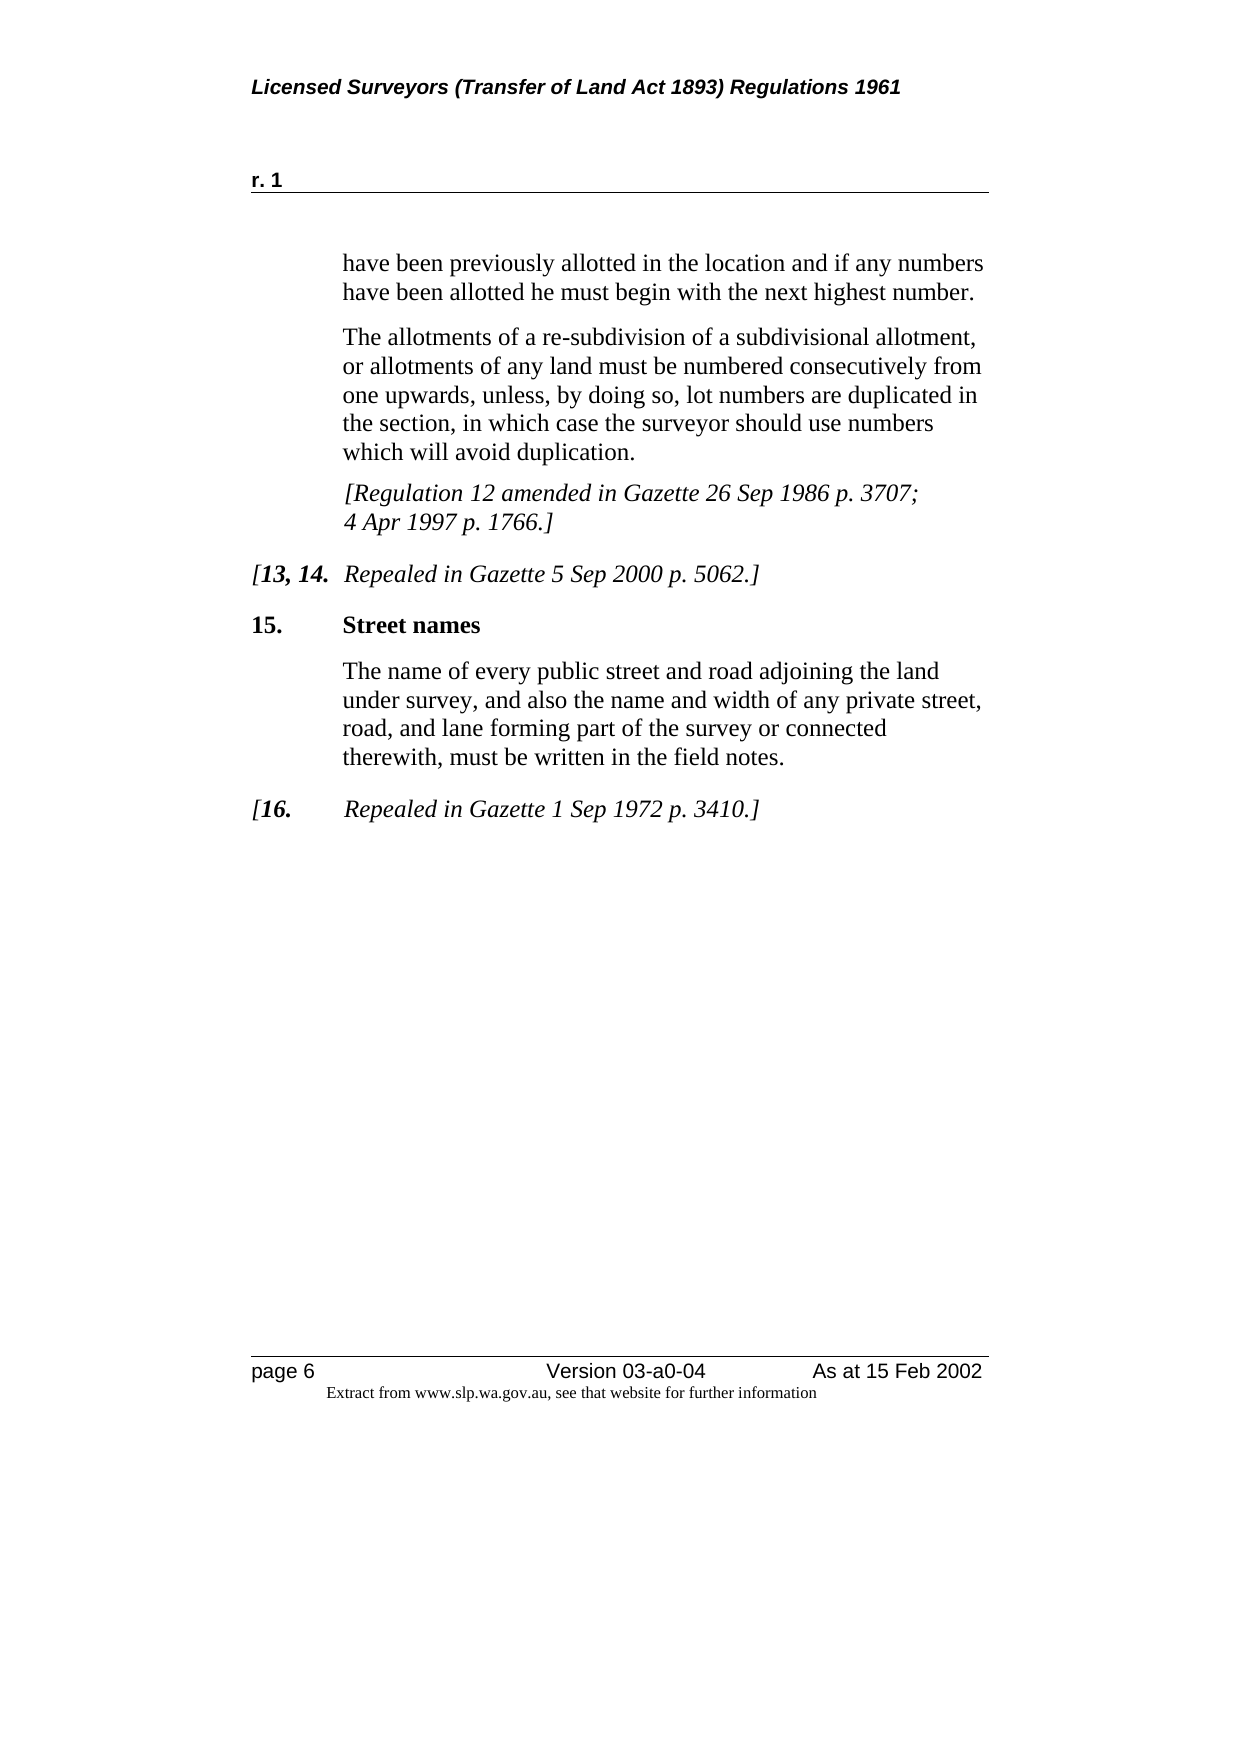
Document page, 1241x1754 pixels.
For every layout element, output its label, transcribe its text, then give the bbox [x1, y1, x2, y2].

text [Regulation 12 amended in Gazette 26 Sep 1986 p. 3707; 4 Apr 1997 p. 1766.] [251, 478, 989, 536]
text The name of every public street and road adjoining the land under survey, and also the name and width of any private street, road, and lane forming part of the survey or connected therewith, must be written in the field notes. [251, 656, 989, 771]
subtitle 15. Street names [251, 611, 989, 639]
text [16. Repealed in Gazette 1 Sep 1972 p. 3410.] [251, 794, 989, 823]
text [251, 248, 989, 306]
text [13, 14. Repealed in Gazette 5 Sep 2000 p. 5062.] [251, 559, 989, 588]
text The allotments of a re-subdivision of a subdivisional allotment, or allotments of any land must be numbered consecutively from one upwards, unless, by doing so, lot numbers are duplicated in the section, in which case the surveyor should use numbers which will avoid duplication. [251, 322, 989, 466]
